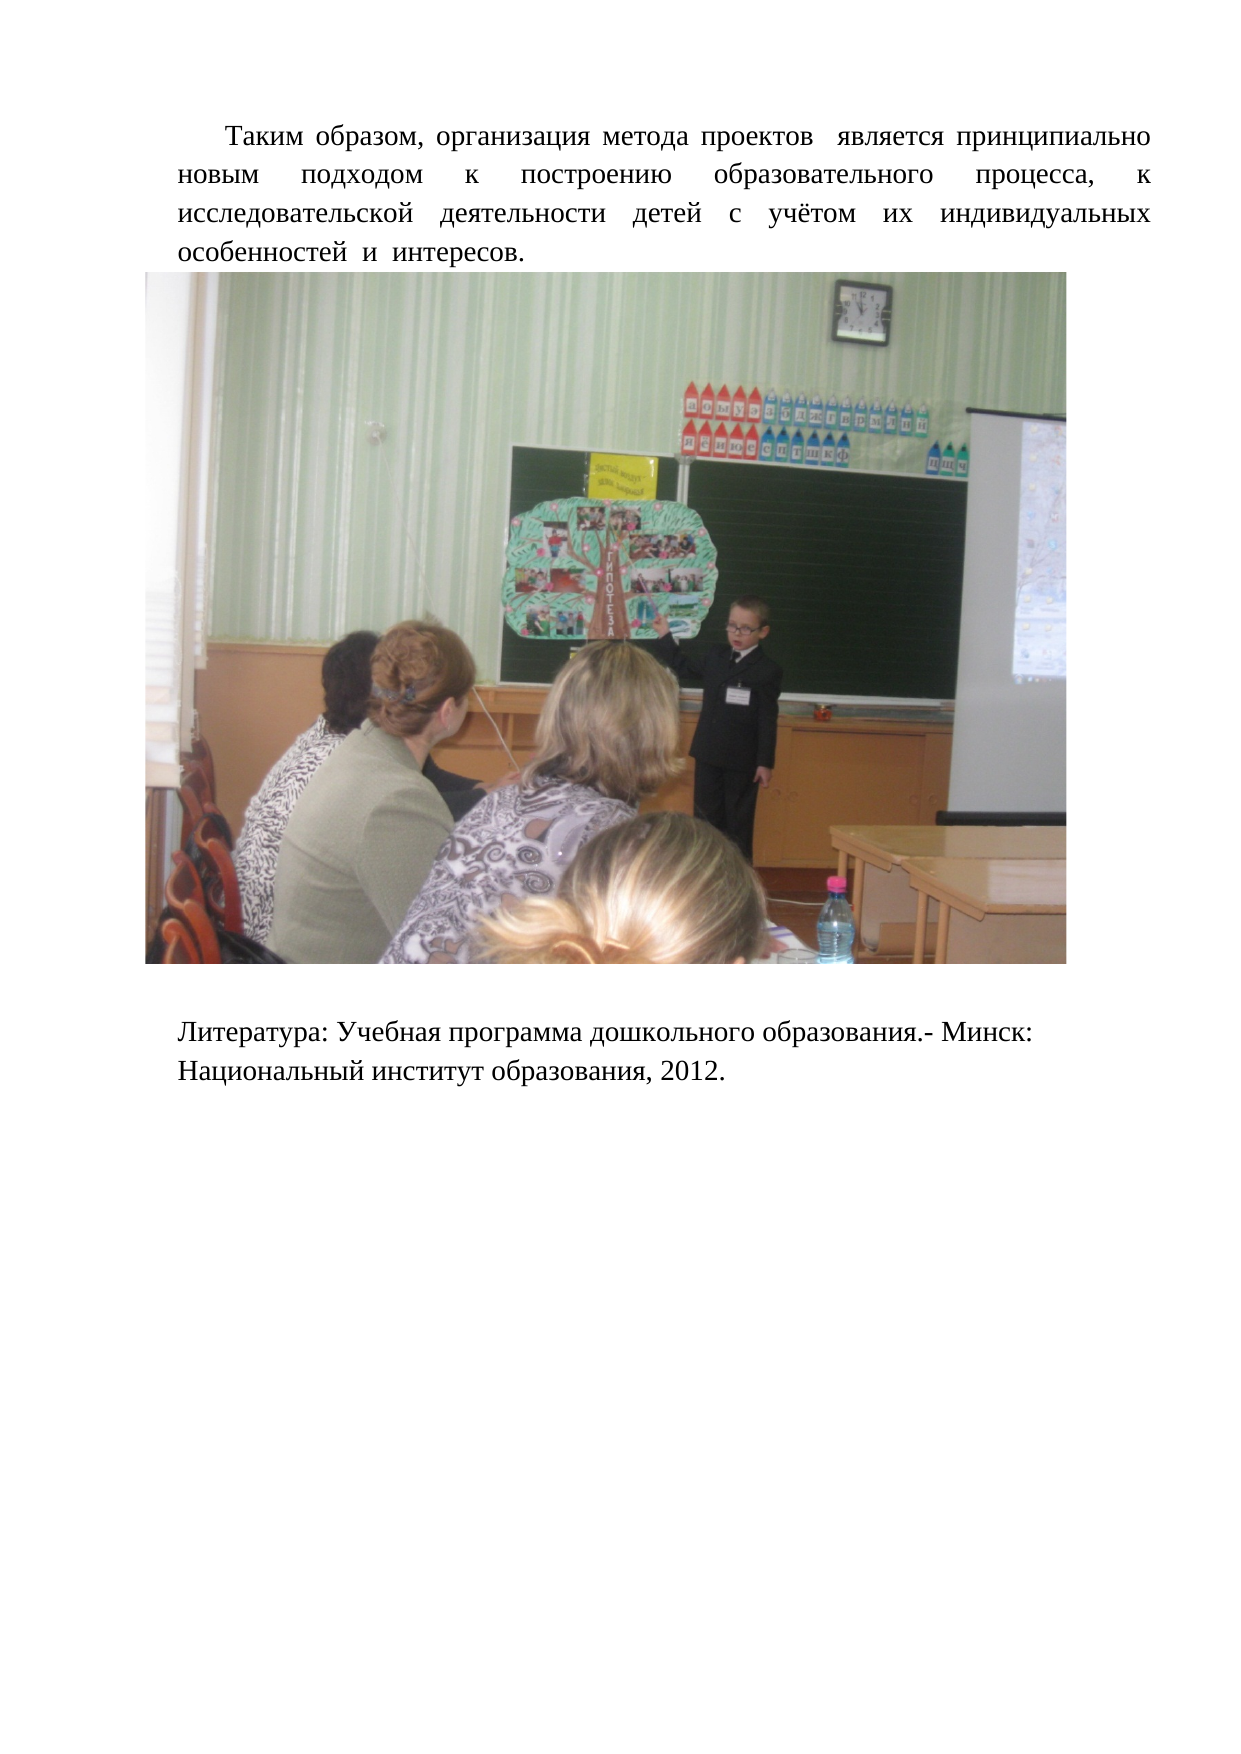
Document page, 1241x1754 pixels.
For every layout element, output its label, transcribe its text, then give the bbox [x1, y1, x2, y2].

picture [145, 272, 1067, 964]
text Литература: Учебная программа дошкольного образования.- Минск: Национальный институт образования, 2012. [177, 1014, 1152, 1087]
text Таким образом, организация метода проектов является принципиально новым подходом к построению образовательного процесса, к исследовательской деятельности детей с учётом их индивидуальных особенностей и интересов. [177, 118, 1152, 267]
